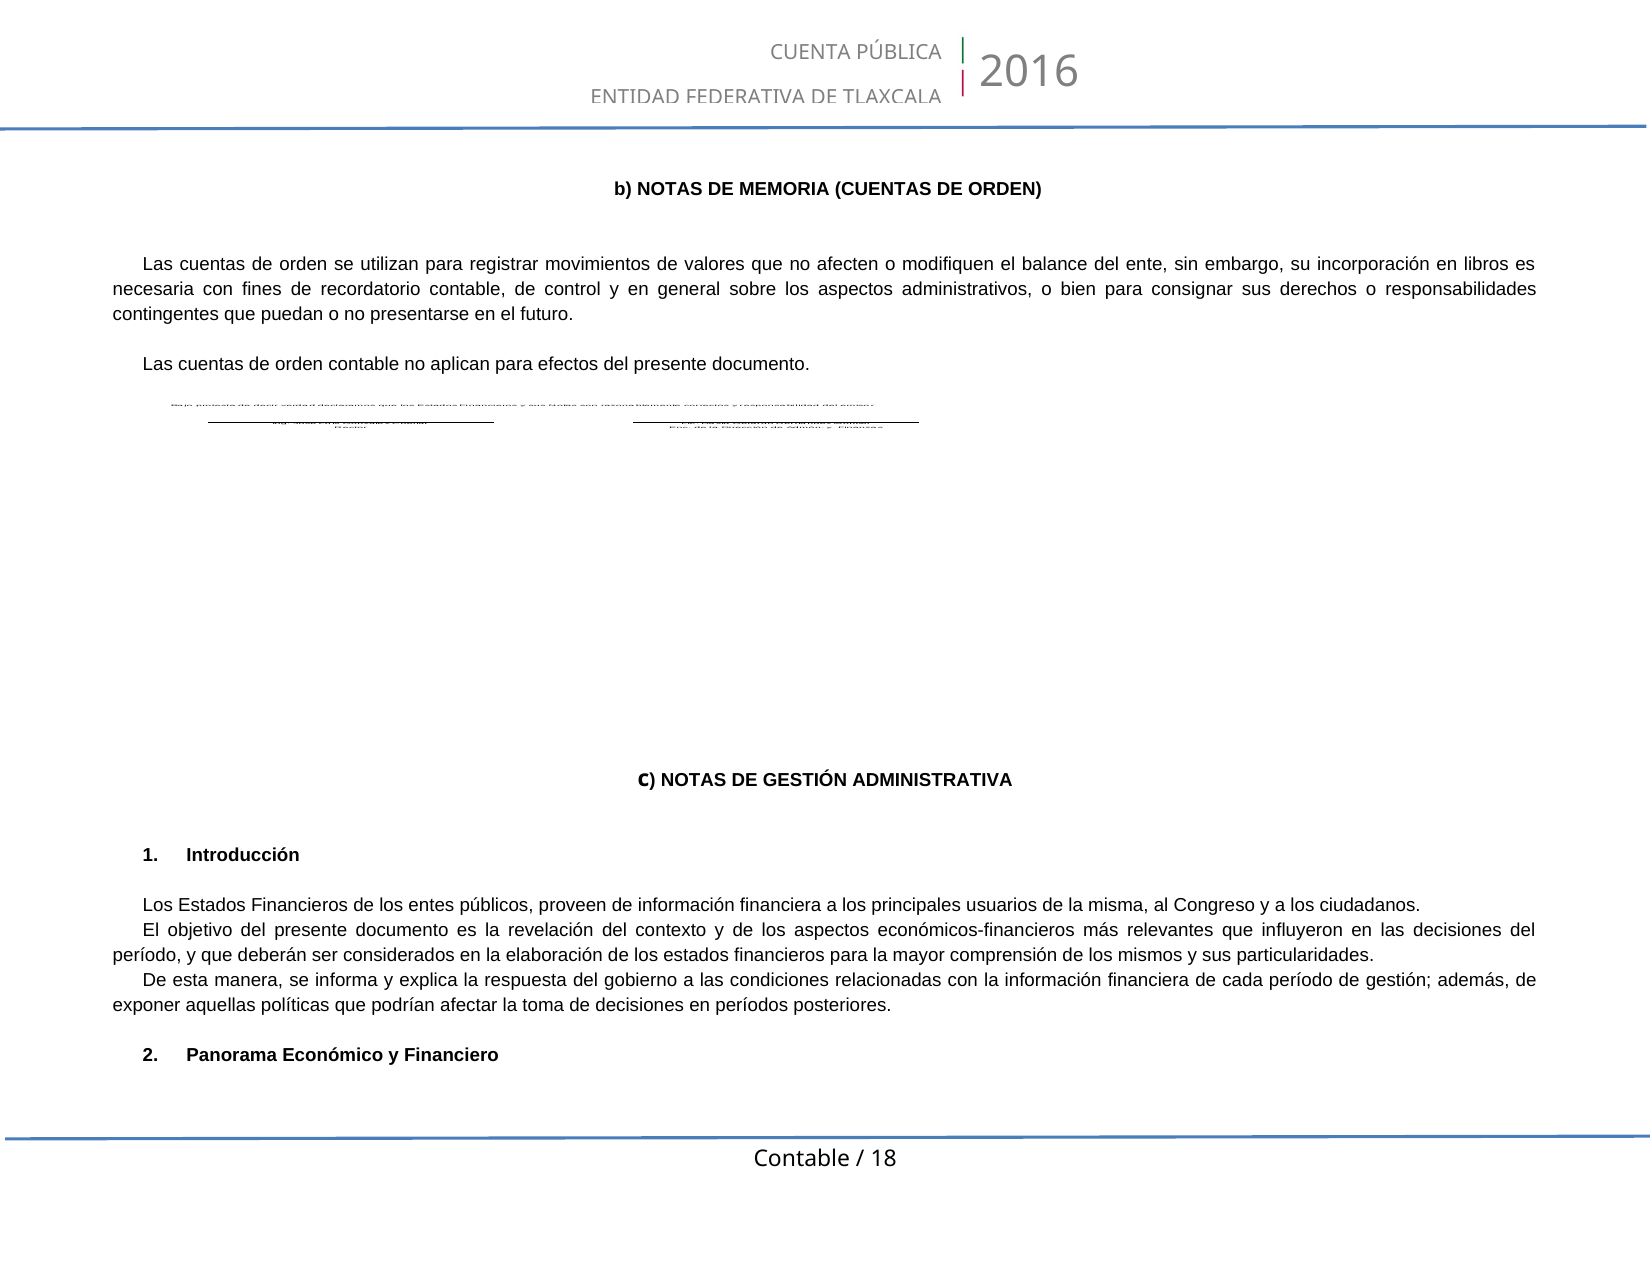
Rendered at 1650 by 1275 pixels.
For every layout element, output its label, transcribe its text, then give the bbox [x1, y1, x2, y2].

picture [956, 28, 974, 99]
text Las cuentas de orden contable no aplican para efectos del presente documento. [112, 350, 1537, 375]
list Panorama Económico y Financiero [142, 1041, 1537, 1066]
list Introducción [142, 841, 1537, 866]
text De esta manera, se informa y explica la respuesta del gobierno a las condiciones relacionadas con la información financiera de cada período de gestión; además, de exponer aquellas políticas que podrían afectar la toma de decisiones en períodos posteriores. [112, 966, 1537, 1016]
text b) NOTAS DE MEMORIA (CUENTAS DE ORDEN) [112, 175, 1537, 200]
text Las cuentas de orden se utilizan para registrar movimientos de valores que no afecten o modifiquen el balance del ente, sin embargo, su incorporación en libros es necesaria con fines de recordatorio contable, de control y en general sobre los aspectos administrativos, o bien para consignar sus derechos o responsabilidades contingentes que puedan o no presentarse en el futuro. [112, 250, 1537, 325]
text Los Estados Financieros de los entes públicos, proveen de información financiera a los principales usuarios de la misma, al Congreso y a los ciudadanos. [112, 891, 1537, 916]
text c) NOTAS DE GESTIÓN ADMINISTRATIVA [112, 766, 1537, 791]
text El objetivo del presente documento es la revelación del contexto y de los aspectos económicos-financieros más relevantes que influyeron en las decisiones del período, y que deberán ser considerados en la elaboración de los estados financieros para la mayor comprensión de los mismos y sus particularidades. [112, 916, 1537, 966]
